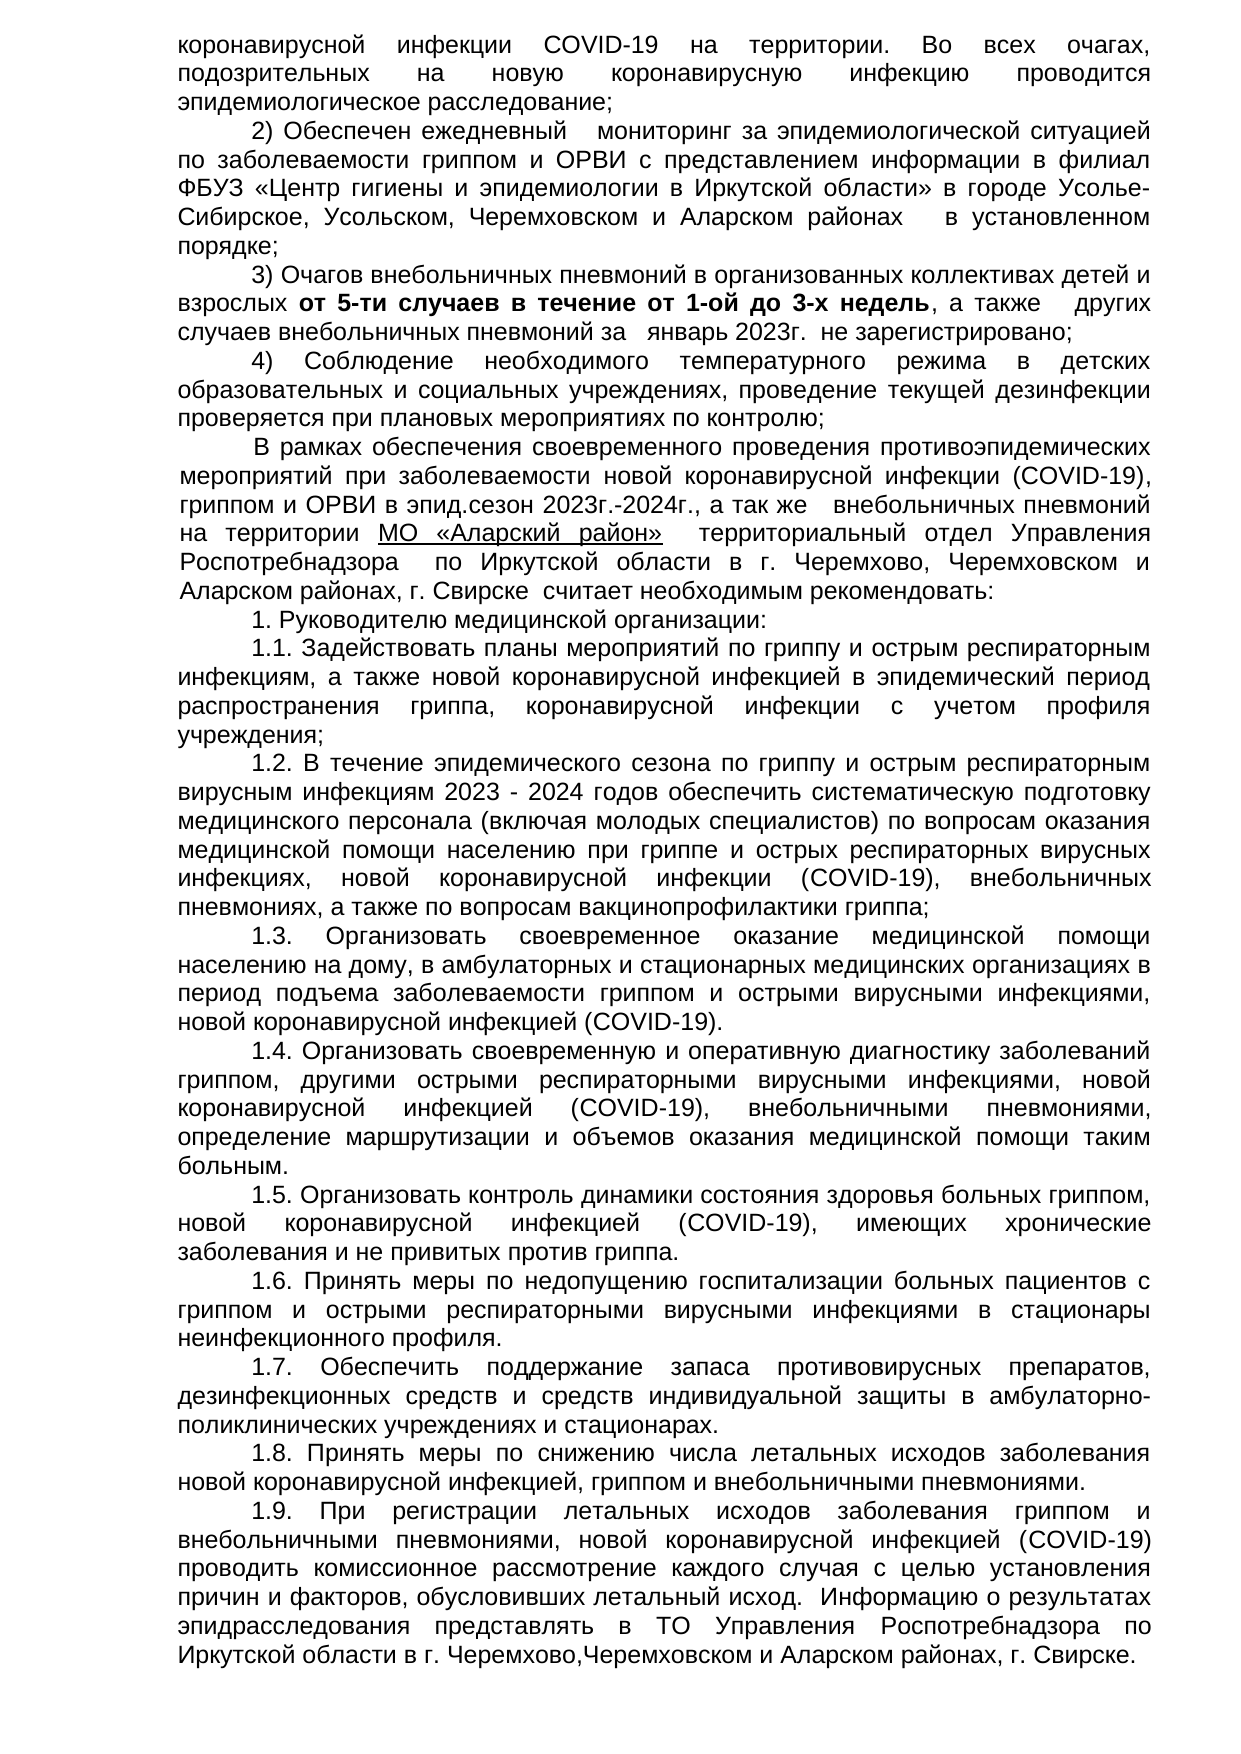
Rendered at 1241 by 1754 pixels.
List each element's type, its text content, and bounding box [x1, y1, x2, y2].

text 1.7. Обеспечить поддержание запаса противовирусных препаратов, дезинфекционных средств и средств индивидуальной защиты в амбулаторно-поликлинических учреждениях и стационарах. [177, 1352, 1152, 1438]
text 3) Очагов внебольничных пневмоний в организованных коллективах детей и взрослых от 5-ти случаев в течение от 1-ой до 3-х недель, а также других случаев внебольничных пневмоний за январь 2023г. не зарегистрировано; [177, 259, 1152, 346]
text 1.2. В течение эпидемического сезона по гриппу и острым респираторным вирусным инфекциям 2023 - 2024 годов обеспечить систематическую подготовку медицинского персонала (включая молодых специалистов) по вопросам оказания медицинской помощи населению при гриппе и острых респираторных вирусных инфекциях, новой коронавирусной инфекции (COVID-19), внебольничных пневмониях, а также по вопросам вакцинопрофилактики гриппа; [177, 748, 1152, 921]
text 1.1. Задействовать планы мероприятий по гриппу и острым респираторным инфекциям, а также новой коронавирусной инфекцией в эпидемический период распространения гриппа, коронавирусной инфекции с учетом профиля учреждения; [177, 633, 1152, 748]
text 1.8. Принять меры по снижению числа летальных исходов заболевания новой коронавирусной инфекцией, гриппом и внебольничными пневмониями. [177, 1438, 1152, 1496]
text 1.3. Организовать своевременное оказание медицинской помощи населению на дому, в амбулаторных и стационарных медицинских организациях в период подъема заболеваемости гриппом и острыми вирусными инфекциями, новой коронавирусной инфекцией (COVID-19). [177, 921, 1152, 1036]
text 1.9. При регистрации летальных исходов заболевания гриппом и внебольничными пневмониями, новой коронавирусной инфекцией (COVID-19) проводить комиссионное рассмотрение каждого случая с целью установления причин и факторов, обусловивших летальный исход. Информацию о результатах эпидрасследования представлять в ТО Управления Роспотребнадзора по Иркутской области в г. Черемхово,Черемховском и Аларском районах, г. Свирске. [177, 1496, 1152, 1668]
text 1.6. Принять меры по недопущению госпитализации больных пациентов с гриппом и острыми респираторными вирусными инфекциями в стационары неинфекционного профиля. [177, 1266, 1152, 1352]
text 4) Соблюдение необходимого температурного режима в детских образовательных и социальных учреждениях, проведение текущей дезинфекции проверяется при плановых мероприятиях по контролю; [177, 346, 1152, 432]
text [177, 29, 1152, 116]
text В рамках обеспечения своевременного проведения противоэпидемических мероприятий при заболеваемости новой коронавирусной инфекции (COVID-19), гриппом и ОРВИ в эпид.сезон 2023г.-2024г., а так же внебольничных пневмоний на территории МО «Аларский район» территориальный отдел Управления Роспотребнадзора по Иркутской области в г. Черемхово, Черемховском и Аларском районах, г. Свирске считает необходимым рекомендовать: [179, 432, 1152, 604]
text 1.5. Организовать контроль динамики состояния здоровья больных гриппом, новой коронавирусной инфекцией (COVID-19), имеющих хронические заболевания и не привитых против гриппа. [177, 1179, 1152, 1266]
text 1. Руководителю медицинской организации: [177, 604, 1152, 633]
text 2) Обеспечен ежедневный мониторинг за эпидемиологической ситуацией по заболеваемости гриппом и ОРВИ с представлением информации в филиал ФБУЗ «Центр гигиены и эпидемиологии в Иркутской области» в городе Усолье-Сибирское, Усольском, Черемховском и Аларском районах в установленном порядке; [177, 116, 1152, 259]
text 1.4. Организовать своевременную и оперативную диагностику заболеваний гриппом, другими острыми респираторными вирусными инфекциями, новой коронавирусной инфекцией (COVID-19), внебольничными пневмониями, определение маршрутизации и объемов оказания медицинской помощи таким больным. [177, 1036, 1152, 1179]
